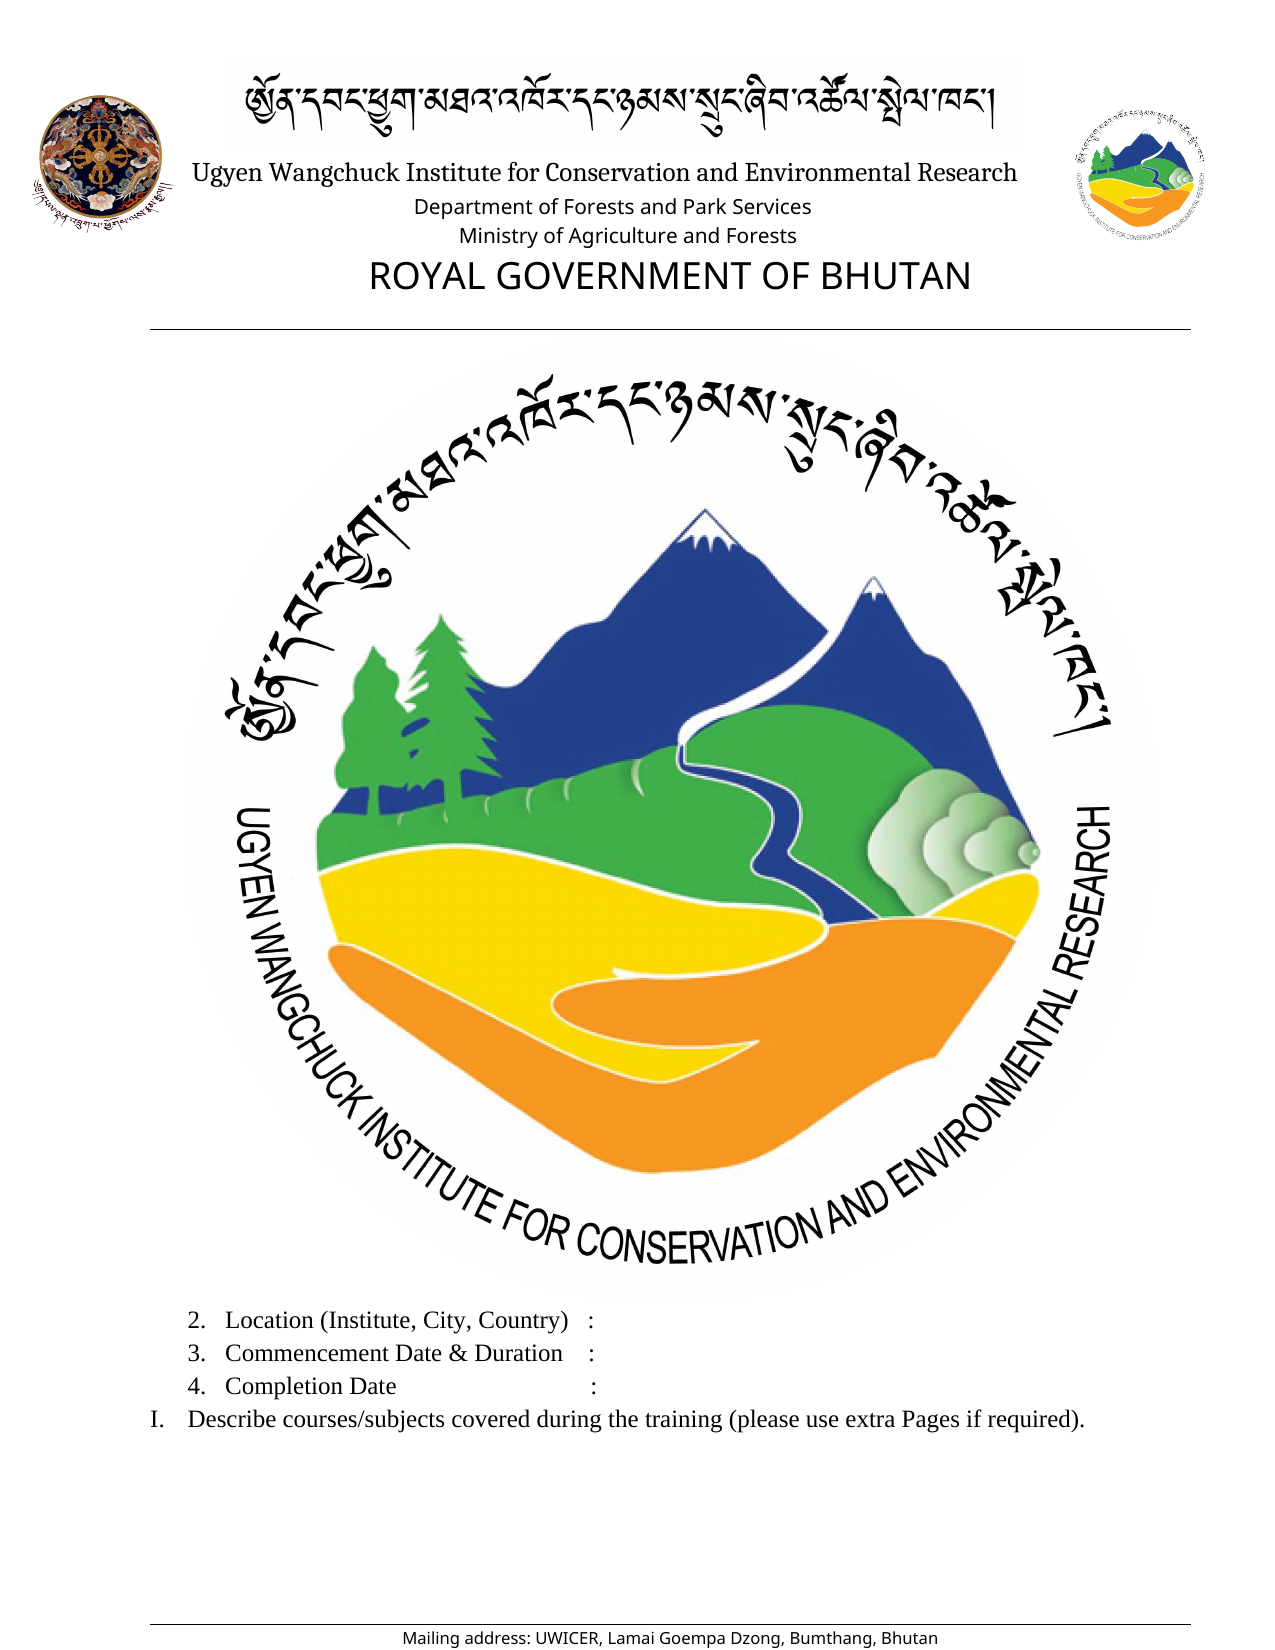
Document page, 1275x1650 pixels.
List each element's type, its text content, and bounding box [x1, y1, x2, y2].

picture [182, 330, 1158, 1305]
list Completion Date : [187, 1371, 1191, 1400]
picture [1067, 102, 1213, 248]
picture [227, 56, 1022, 153]
picture [26, 93, 178, 235]
list Commencement Date & Duration : [187, 1338, 1191, 1367]
list Location (Institute, City, Country) : [187, 1305, 1191, 1334]
list Describe courses/subjects covered during the training (please use extra Pages if required). [150, 1404, 1191, 1433]
